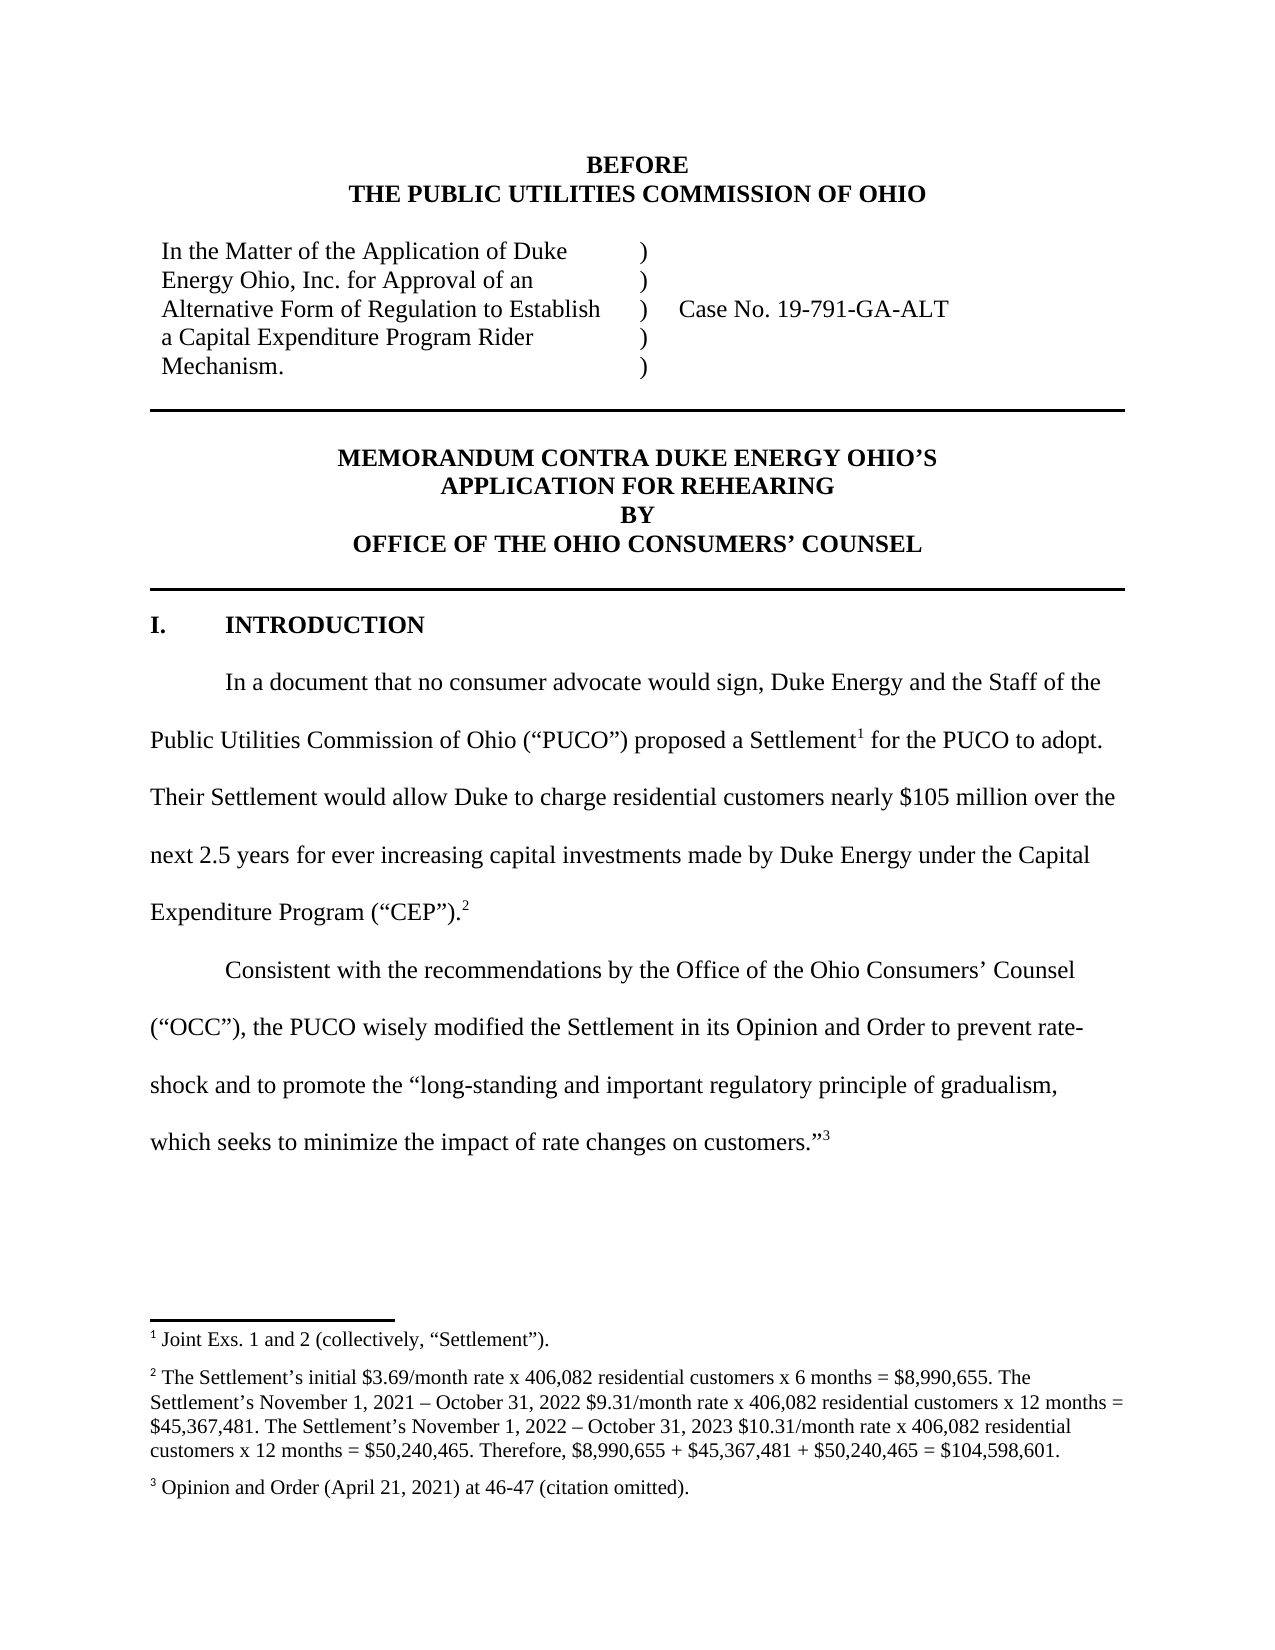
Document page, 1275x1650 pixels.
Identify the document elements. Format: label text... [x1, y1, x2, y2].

text Consistent with the recommendations by the Office of the Ohio Consumers’ Counsel (“OCC”), the PUCO wisely modified the Settlement in its Opinion and Order to prevent rate-shock and to promote the “long-standing and important regulatory principle of gradualism, which seeks to minimize the impact of rate changes on customers.” [150, 955, 1125, 1156]
text BY [150, 500, 1125, 529]
table_header ) ) ) ) ) [628, 236, 667, 380]
text OFFICE OF THE OHIO CONSUMERS’ COUNSEL [150, 529, 1125, 558]
text APPLICATION FOR REHEARING [150, 471, 1125, 500]
table_header Case No. 19-791-GA-ALT [668, 236, 1136, 380]
text THE PUBLIC UTILITIES COMMISSION OF OHIO [150, 179, 1125, 207]
list INTRODUCTION [150, 610, 1125, 638]
text In a document that no consumer advocate would sign, Duke Energy and the Staff of the Public Utilities Commission of Ohio (“PUCO”) proposed a Settlement for the PUCO to adopt. Their Settlement would allow Duke to charge residential customers nearly $105 million over the next 2.5 years for ever increasing capital investments made by Duke Energy under the Capital Expenditure Program (“CEP”). [150, 667, 1125, 926]
text MEMORANDUM CONTRA DUKE ENERGY OHIO’S [150, 443, 1125, 471]
text BEFORE [150, 150, 1125, 179]
table_header In the Matter of the Application of Duke Energy Ohio, Inc. for Approval of an Alternative Form of Regulation to Establish a Capital Expenditure Program Rider Mechanism. [150, 236, 628, 380]
